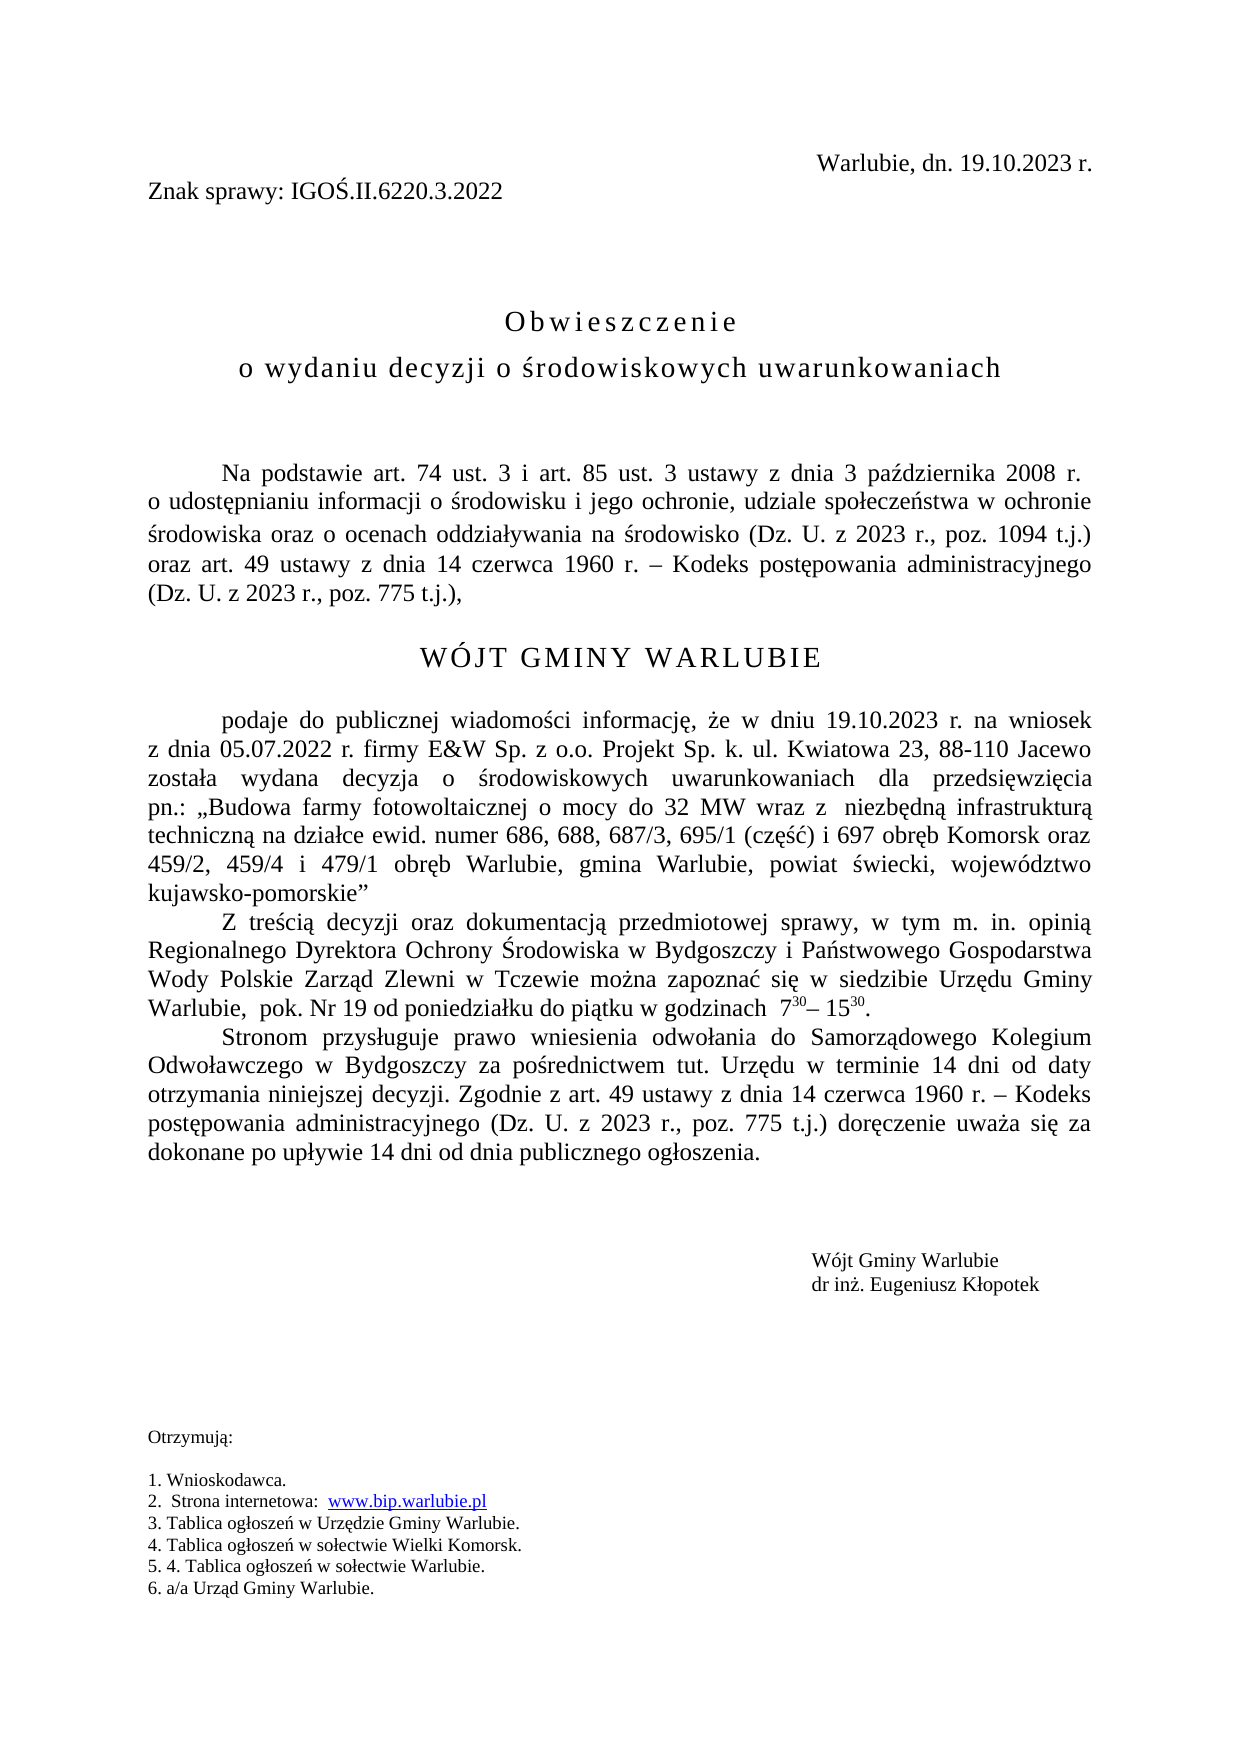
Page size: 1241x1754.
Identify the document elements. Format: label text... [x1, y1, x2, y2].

text 1. Wnioskodawca. [148, 1469, 1093, 1490]
text 6. a/a Urząd Gminy Warlubie. [148, 1577, 1093, 1598]
text Znak sprawy: IGOŚ.II.6220.3.2022 [148, 176, 1093, 205]
text Wójt Gminy Warlubie [811, 1248, 1093, 1272]
text Stronom przysługuje prawo wniesienia odwołania do Samorządowego Kolegium Odwoławczego w Bydgoszczy za pośrednictwem tut. Urzędu w terminie 14 dni od daty otrzymania niniejszej decyzji. Zgodnie z art. 49 ustawy z dnia 14 czerwca 1960 r. – Kodeks postępowania administracyjnego (Dz. U. z 2023 r., poz. 775 t.j.) doręczenie uważa się za dokonane po upływie 14 dni od dnia publicznego ogłoszenia. [148, 1022, 1093, 1166]
text 3. Tablica ogłoszeń w Urzędzie Gminy Warlubie. [148, 1512, 1093, 1533]
text 5. 4. Tablica ogłoszeń w sołectwie Warlubie. [148, 1555, 1093, 1577]
text dr inż. Eugeniusz Kłopotek [738, 1272, 1093, 1296]
text Z treścią decyzji oraz dokumentacją przedmiotowej sprawy, w tym m. in. opinią Regionalnego Dyrektora Ochrony Środowiska w Bydgoszczy i Państwowego Gospodarstwa Wody Polskie Zarząd Zlewni w Tczewie można zapoznać się w siedzibie Urzędu Gminy Warlubie, pok. Nr 19 od poniedziałku do piątku w godzinach 730– 1530. [148, 907, 1093, 1022]
text Na podstawie art. 74 ust. 3 i art. 85 ust. 3 ustawy z dnia 3 października 2008 r. o udostępnianiu informacji o środowisku i jego ochronie, udziale społeczeństwa w ochronie środowiska oraz o ocenach oddziaływania na środowisko (Dz. U. z 2023 r., poz. 1094 t.j.) oraz art. 49 ustawy z dnia 14 czerwca 1960 r. – Kodeks postępowania administracyjnego (Dz. U. z 2023 r., poz. 775 t.j.), [148, 458, 1093, 607]
text Warlubie, dn. 19.10.2023 r. [148, 148, 1093, 176]
text podaje do publicznej wiadomości informację, że w dniu 19.10.2023 r. na wniosek z dnia 05.07.2022 r. firmy E&W Sp. z o.o. Projekt Sp. k. ul. Kwiatowa 23, 88-110 Jacewo została wydana decyzja o środowiskowych uwarunkowaniach dla przedsięwzięcia pn.: „Budowa farmy fotowoltaicznej o mocy do 32 MW wraz z niezbędną infrastrukturą techniczną na działce ewid. numer 686, 688, 687/3, 695/1 (część) i 697 obręb Komorsk oraz 459/2, 459/4 i 479/1 obręb Warlubie, gmina Warlubie, powiat świecki, województwo kujawsko-pomorskie” [148, 706, 1093, 907]
text WÓJT GMINY WARLUBIE [148, 640, 1093, 674]
text o wydaniu decyzji o środowiskowych uwarunkowaniach [148, 350, 1093, 383]
text Otrzymują: [148, 1426, 1093, 1447]
text 2. Strona internetowa: www.bip.warlubie.pl [148, 1490, 1093, 1512]
text 4. Tablica ogłoszeń w sołectwie Wielki Komorsk. [148, 1533, 1093, 1555]
text Obwieszczenie [148, 304, 1093, 337]
